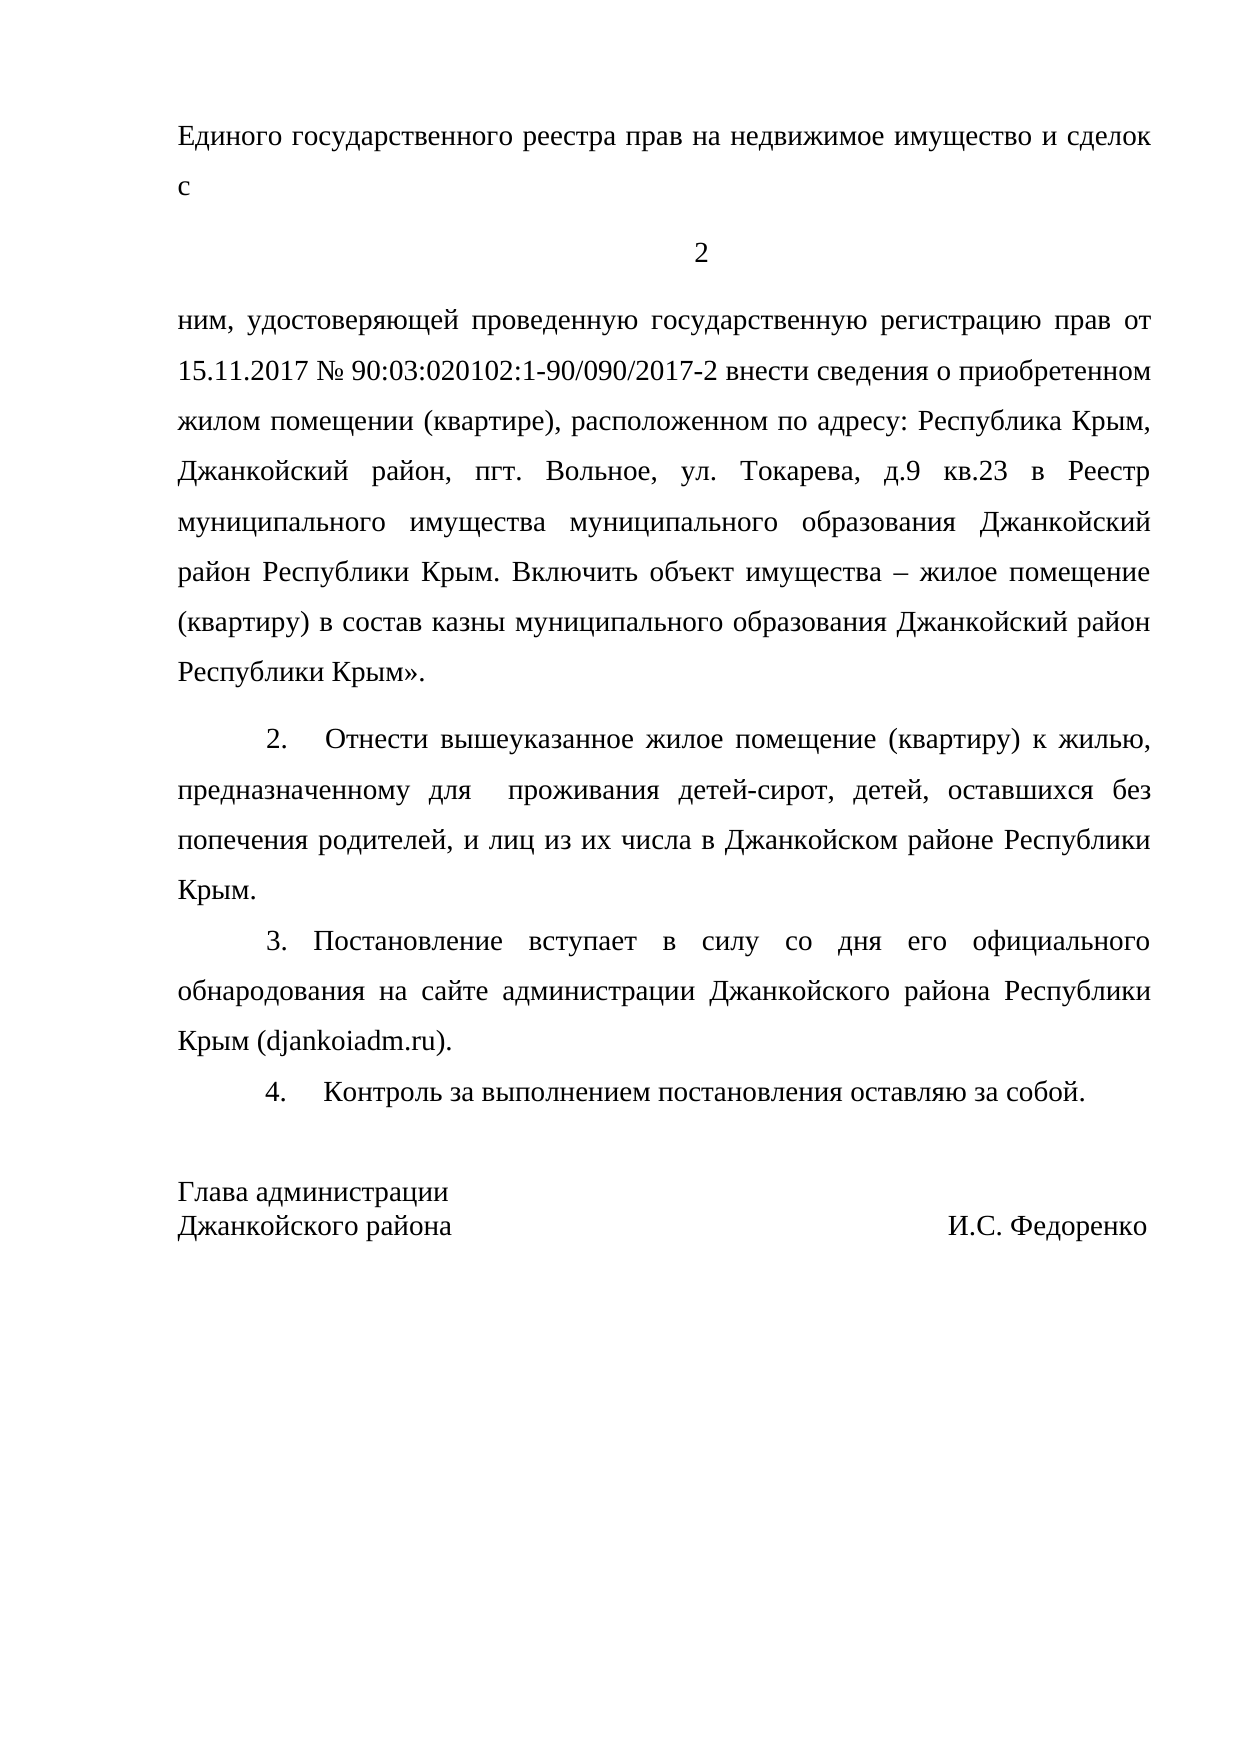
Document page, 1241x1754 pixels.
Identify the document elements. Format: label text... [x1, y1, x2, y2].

text ним, удостоверяющей проведенную государственную регистрацию прав от 15.11.2017 № 90:03:020102:1-90/090/2017-2 внести сведения о приобретенном жилом помещении (квартире), расположенном по адресу: Республика Крым, Джанкойский район, пгт. Вольное, ул. Токарева, д.9 кв.23 в Реестр муниципального имущества муниципального образования Джанкойский район Республики Крым. Включить объект имущества – жилое помещение (квартиру) в состав казны муниципального образования Джанкойский район Республики Крым». [177, 302, 1152, 688]
list 3. Постановление вступает в силу со дня его официального обнародования на сайте администрации Джанкойского района Республики Крым (djankoiadm.ru). [177, 923, 1152, 1057]
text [177, 118, 1152, 202]
text Джанкойского района И.С. Федоренко [177, 1208, 1160, 1241]
text 4. Контроль за выполнением постановления оставляю за собой. [177, 1074, 1160, 1107]
text 2 [177, 235, 1152, 269]
list Отнести вышеуказанное жилое помещение (квартиру) к жилью, предназначенному для проживания детей-сирот, детей, оставшихся без попечения родителей, и лиц из их числа в Джанкойском районе Республики Крым. [177, 722, 1152, 906]
text Глава администрации [177, 1174, 1160, 1208]
